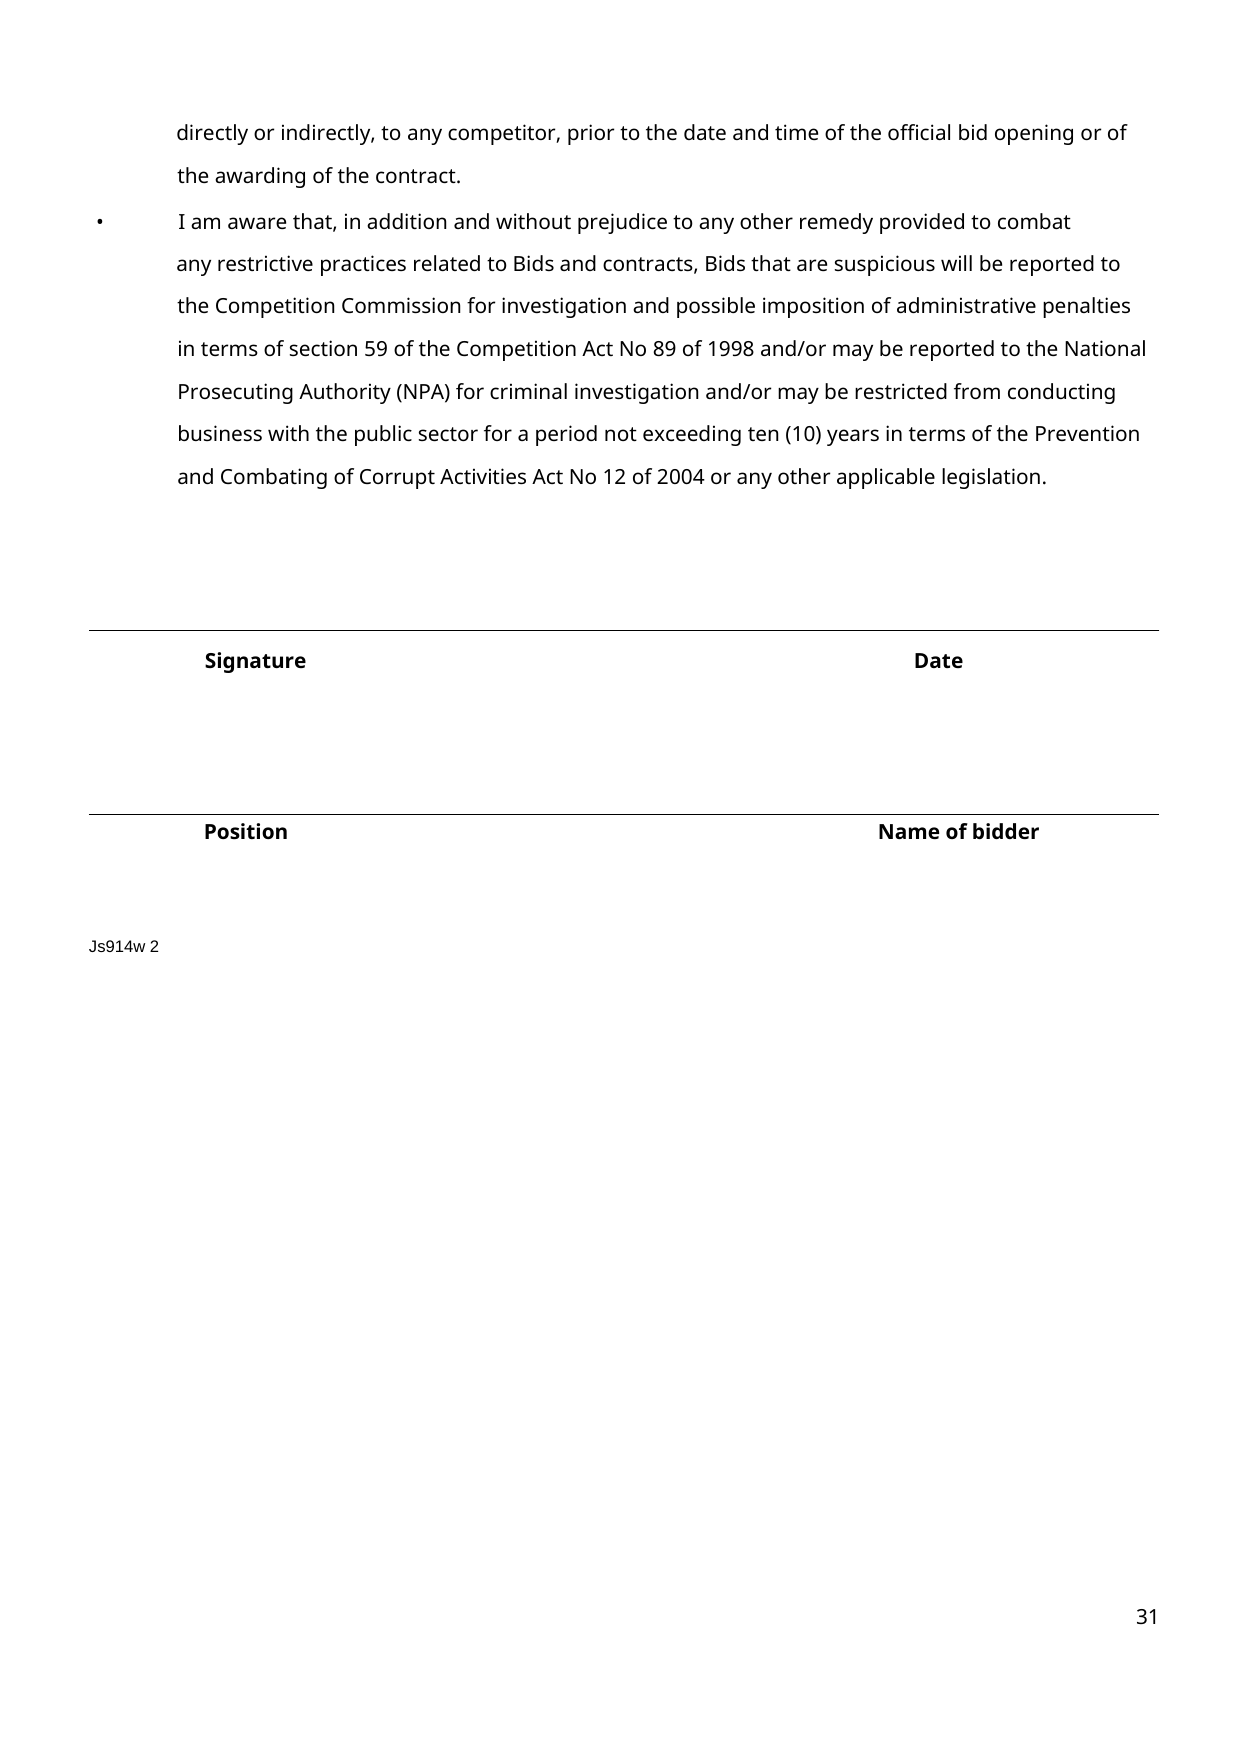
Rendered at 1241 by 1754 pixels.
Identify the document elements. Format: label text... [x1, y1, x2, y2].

text Position Name of bidder [89, 815, 1159, 845]
text directly or indirectly, to any competitor, prior to the date and time of the official bid opening or of the awarding of the contract. [176, 118, 1152, 190]
text Js914w 2 [89, 937, 1152, 956]
list I am aware that, in addition and without prejudice to any other remedy provided to combat [96, 207, 1152, 236]
text any restrictive practices related to Bids and contracts, Bids that are suspicious will be reported to the Competition Commission for investigation and possible imposition of administrative penalties in terms of section 59 of the Competition Act No 89 of 1998 and/or may be reported to the National Prosecuting Authority (NPA) for criminal investigation and/or may be restricted from conducting business with the public sector for a period not exceeding ten (10) years in terms of the Prevention and Combating of Corrupt Activities Act No 12 of 2004 or any other applicable legislation. [176, 249, 1152, 491]
text Signature Date [89, 646, 1159, 674]
